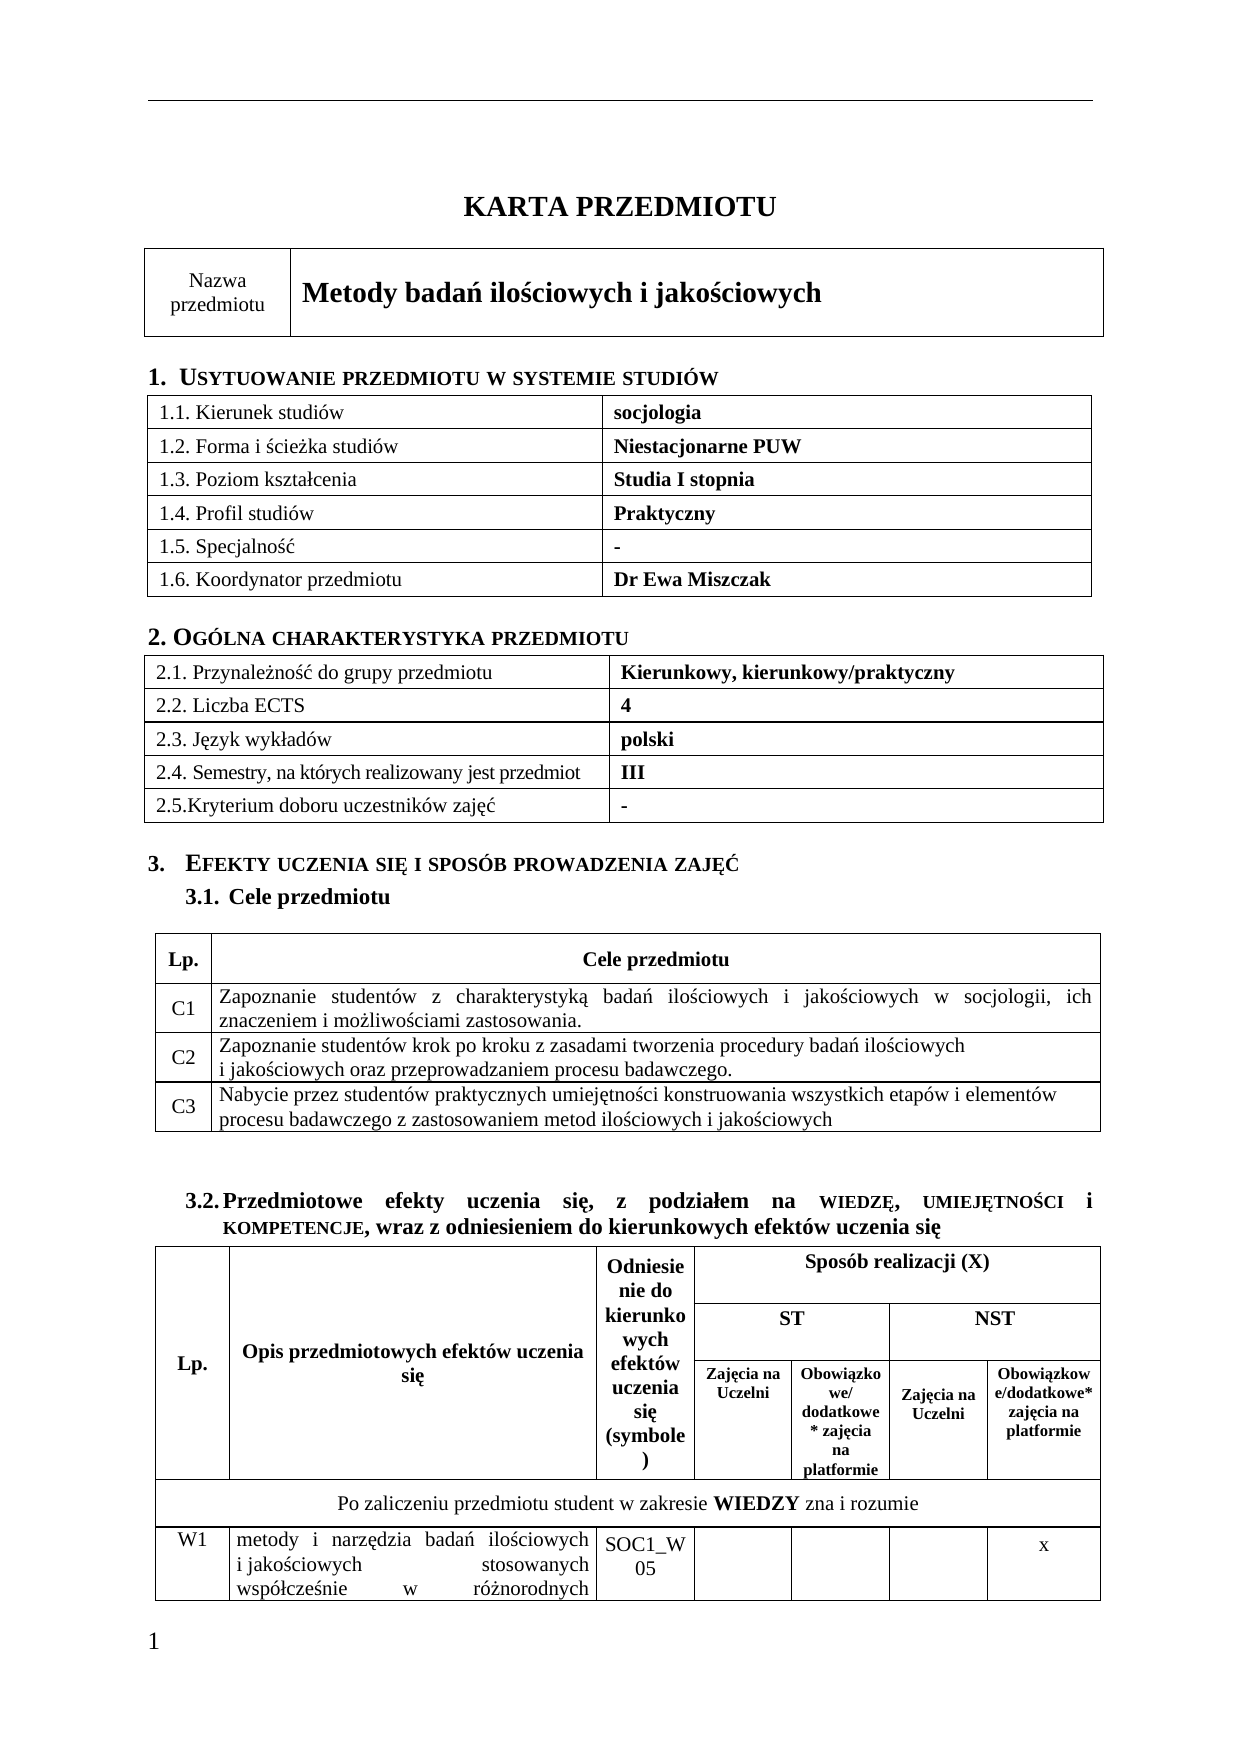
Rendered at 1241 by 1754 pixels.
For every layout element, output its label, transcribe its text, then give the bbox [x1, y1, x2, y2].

table_cell III [610, 756, 1103, 788]
table_header 1.1. Kierunek studiów [148, 396, 602, 428]
table_cell C1 [156, 984, 211, 1032]
list Przedmiotowe efekty uczenia się, z podziałem na wiedzę, umiejętności i kompetencje, wraz z odniesieniem do kierunkowych efektów uczenia się [185, 1187, 1093, 1239]
table_cell NST [890, 1304, 1100, 1360]
table_cell [695, 1528, 791, 1599]
table_cell Dr Ewa Miszczak [603, 563, 1091, 596]
table_cell Niestacjonarne PUW [603, 429, 1091, 462]
table_header Lp. [156, 934, 211, 983]
table_cell SOC1_W05 [597, 1528, 694, 1599]
table_cell Praktyczny [603, 496, 1091, 529]
text 2. Ogólna charakterystyka przedmiotu [148, 622, 1093, 650]
table_cell Zapoznanie studentów z charakterystyką badań ilościowych i jakościowych w socjologii, ich znaczeniem i możliwościami zastosowania. [212, 984, 1100, 1032]
table_cell polski [610, 723, 1103, 755]
table_cell Studia I stopnia [603, 463, 1091, 495]
table_cell - [603, 530, 1091, 562]
table_header socjologia [603, 396, 1091, 428]
list Efekty uczenia się i sposób prowadzenia zajęć [148, 848, 1093, 876]
table_cell 2.2. Liczba ECTS [145, 689, 609, 721]
table_cell Zajęcia na Uczelni [695, 1361, 791, 1478]
table_header 2.1. Przynależność do grupy przedmiotu [145, 656, 609, 688]
table_cell Zajęcia na Uczelni [890, 1361, 987, 1478]
table_cell [890, 1528, 987, 1599]
table_cell Nabycie przez studentów praktycznych umiejętności konstruowania wszystkich etapów i elementów procesu badawczego z zastosowaniem metod ilościowych i jakościowych [212, 1083, 1100, 1131]
table_header Opis przedmiotowych efektów uczenia się [230, 1247, 596, 1478]
table_cell ST [695, 1304, 889, 1360]
table_cell 1.6. Koordynator przedmiotu [148, 563, 602, 596]
table_cell 4 [610, 689, 1103, 721]
table_header Odniesienie do kierunkowych efektów uczenia się (symbole) [597, 1247, 694, 1478]
table_cell 1.2. Forma i ścieżka studiów [148, 429, 602, 462]
table_cell C3 [156, 1083, 211, 1131]
table_cell - [610, 789, 1103, 822]
table_cell 1.5. Specjalność [148, 530, 602, 562]
table_cell [792, 1528, 889, 1599]
table_cell W1 [156, 1528, 229, 1599]
table_header Lp. [156, 1247, 229, 1478]
text 1. Usytuowanie przedmiotu w systemie studiów [148, 362, 1093, 391]
table_cell 1.3. Poziom kształcenia [148, 463, 602, 495]
table_cell 2.3. Język wykładów [145, 723, 609, 755]
table_cell Po zaliczeniu przedmiotu student w zakresie WIEDZY zna i rozumie [156, 1480, 1100, 1526]
table_cell x [988, 1528, 1100, 1599]
table_cell Zapoznanie studentów krok po kroku z zasadami tworzenia procedury badań ilościowych i jakościowych oraz przeprowadzaniem procesu badawczego. [212, 1033, 1100, 1081]
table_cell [230, 1528, 596, 1599]
table_cell Obowiązkowe/dodatkowe* zajęcia na platformie [988, 1361, 1100, 1478]
list karta przedmiotu [148, 189, 1093, 222]
table_header Sposób realizacji (X) [695, 1247, 1100, 1303]
table_header Kierunkowy, kierunkowy/praktyczny [610, 656, 1103, 688]
table_cell 1.4. Profil studiów [148, 496, 602, 529]
table_cell 2.4. Semestry, na których realizowany jest przedmiot [145, 756, 609, 788]
table_cell C2 [156, 1033, 211, 1081]
table_cell Obowiązkowe/dodatkowe* zajęcia na platformie [792, 1361, 889, 1478]
table_header Metody badań ilościowych i jakościowych [291, 249, 1103, 336]
list Cele przedmiotu [185, 883, 1093, 909]
table_cell 2.5.Kryterium doboru uczestników zajęć [145, 789, 609, 822]
table_header Cele przedmiotu [212, 934, 1100, 983]
table_header Nazwa przedmiotu [145, 249, 290, 336]
